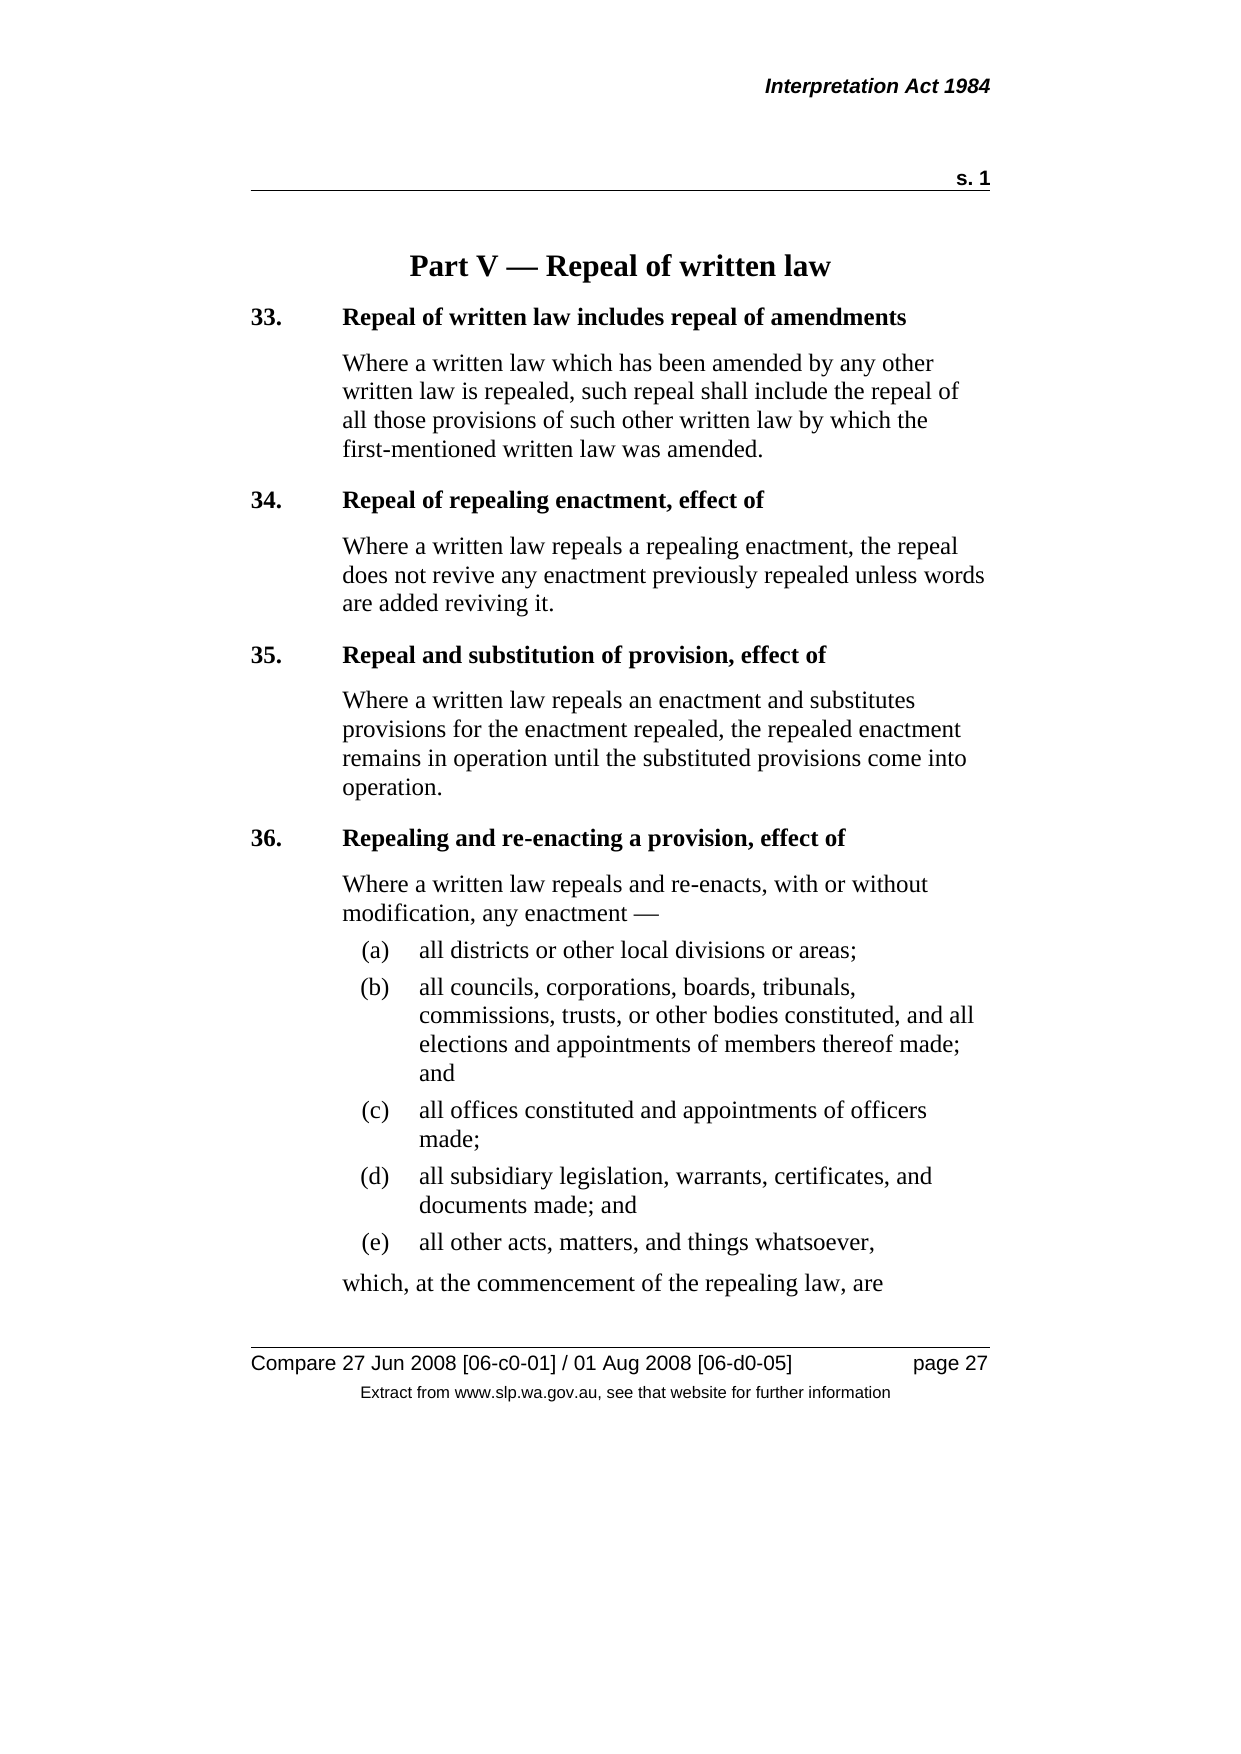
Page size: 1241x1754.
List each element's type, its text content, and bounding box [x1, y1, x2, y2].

text Where a written law repeals and re-enacts, with or without modification, any enactment — [251, 869, 990, 926]
subtitle 35. Repeal and substitution of provision, effect of [251, 640, 990, 669]
text Where a written law repeals an enactment and substitutes provisions for the enactment repealed, the repealed enactment remains in operation until the substituted provisions come into operation. [251, 686, 990, 801]
text (c) all offices constituted and appointments of officers made; [251, 1095, 990, 1153]
text (e) all other acts, matters, and things whatsoever, [251, 1227, 990, 1256]
subtitle 34. Repeal of repealing enactment, effect of [251, 486, 990, 514]
text (d) all subsidiary legislation, warrants, certificates, and documents made; and [251, 1161, 990, 1218]
subtitle Part V — Repeal of written law [251, 247, 990, 283]
subtitle 33. Repeal of written law includes repeal of amendments [251, 302, 990, 331]
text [251, 1268, 990, 1297]
subtitle 36. Repealing and re-enacting a provision, effect of [251, 823, 990, 852]
text (a) all districts or other local divisions or areas; [251, 935, 990, 963]
text (b) all councils, corporations, boards, tribunals, commissions, trusts, or other bodies constituted, and all elections and appointments of members thereof made; and [251, 972, 990, 1087]
text Where a written law repeals a repealing enactment, the repeal does not revive any enactment previously repealed unless words are added reviving it. [251, 531, 990, 617]
text Where a written law which has been amended by any other written law is repealed, such repeal shall include the repeal of all those provisions of such other written law by which the first-mentioned written law was amended. [251, 348, 990, 463]
